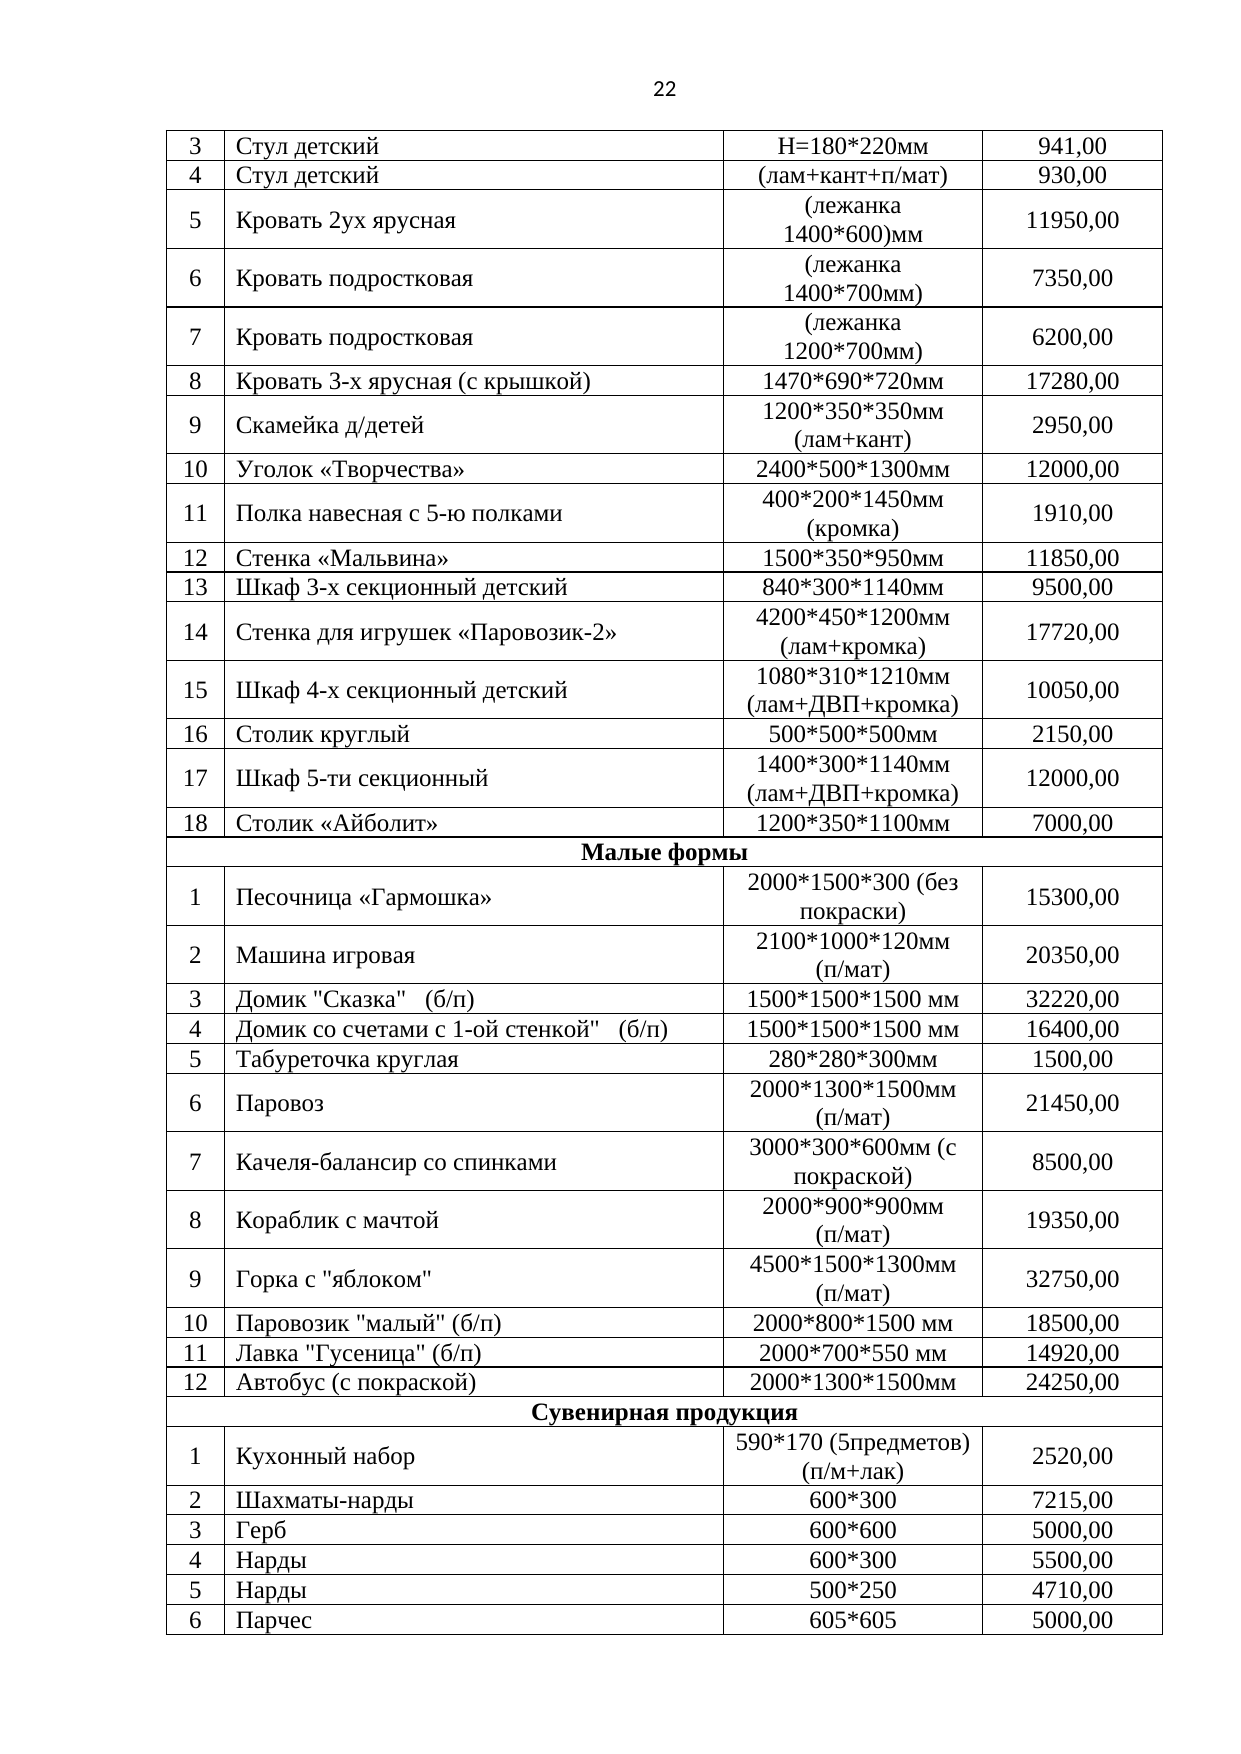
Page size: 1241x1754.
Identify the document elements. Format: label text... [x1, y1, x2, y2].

table_cell 12 [167, 543, 224, 571]
table_cell Табуреточка круглая [225, 1044, 723, 1073]
table_cell 13 [167, 573, 224, 601]
table_cell 8500,00 [983, 1132, 1162, 1190]
table_cell 2000*1500*300 (без покраски) [724, 867, 982, 925]
table_cell 2000*700*550 мм [724, 1338, 982, 1366]
table_cell Качеля-балансир со спинками [225, 1132, 723, 1190]
table_cell 2 [167, 926, 224, 983]
table_cell 8 [167, 366, 224, 395]
table_cell Парчес [225, 1605, 723, 1633]
table_cell 9500,00 [983, 573, 1162, 601]
table_cell Н=180*220мм [724, 131, 982, 159]
table_cell Паровоз [225, 1074, 723, 1131]
table_cell Кровать 3-х ярусная (с крышкой) [225, 366, 723, 395]
table_cell Шахматы-нарды [225, 1486, 723, 1514]
table_cell 5 [167, 190, 224, 248]
table_cell 17 [167, 749, 224, 807]
table_cell Паровозик "малый" (б/п) [225, 1308, 723, 1337]
table_cell 1500*1500*1500 мм [724, 984, 982, 1013]
table_cell 18 [167, 808, 224, 836]
table_cell 1500*1500*1500 мм [724, 1014, 982, 1043]
table_cell 7 [167, 308, 224, 365]
table_cell Горка с "яблоком" [225, 1249, 723, 1307]
table_cell Домик со счетами с 1-ой стенкой" (б/п) [225, 1014, 723, 1043]
table_cell 4710,00 [983, 1575, 1162, 1604]
table_cell 11850,00 [983, 543, 1162, 571]
table_cell 2000*1300*1500мм (п/мат) [724, 1074, 982, 1131]
table_cell 5000,00 [983, 1605, 1162, 1633]
table_cell Герб [225, 1515, 723, 1544]
table_cell 16 [167, 719, 224, 748]
table_cell Домик "Сказка" (б/п) [225, 984, 723, 1013]
table_cell 5 [167, 1044, 224, 1073]
table_cell 500*250 [724, 1575, 982, 1604]
table_cell 24250,00 [983, 1368, 1162, 1396]
table_cell 500*500*500мм [724, 719, 982, 748]
table_cell 11 [167, 1338, 224, 1366]
table_cell Шкаф 3-х секционный детский [225, 573, 723, 601]
table_cell Сувенирная продукция [167, 1397, 1162, 1426]
table_cell Кровать подростковая [225, 249, 723, 306]
table_cell 10050,00 [983, 661, 1162, 718]
table_cell 17280,00 [983, 366, 1162, 395]
table_cell 941,00 [983, 131, 1162, 159]
table_cell Стул детский [225, 131, 723, 159]
table_cell 12 [167, 1368, 224, 1396]
table_cell 1910,00 [983, 484, 1162, 542]
table_cell 4 [167, 1545, 224, 1574]
table_cell 600*300 [724, 1545, 982, 1574]
table_cell 17720,00 [983, 602, 1162, 660]
table_cell 1500,00 [983, 1044, 1162, 1073]
table_cell 4 [167, 1014, 224, 1043]
table_cell 3 [167, 1515, 224, 1544]
table_cell 5500,00 [983, 1545, 1162, 1574]
table_cell 2000*900*900мм (п/мат) [724, 1191, 982, 1248]
table_cell Автобус (с покраской) [225, 1368, 723, 1396]
table_cell 2000*1300*1500мм [724, 1368, 982, 1396]
table_cell 7215,00 [983, 1486, 1162, 1514]
table_cell Столик «Айболит» [225, 808, 723, 836]
table_cell 600*300 [724, 1486, 982, 1514]
table_cell 6 [167, 1074, 224, 1131]
table_cell Лавка "Гусеница" (б/п) [225, 1338, 723, 1366]
table_cell Шкаф 4-х секционный детский [225, 661, 723, 718]
table_cell 10 [167, 1308, 224, 1337]
table_cell 5000,00 [983, 1515, 1162, 1544]
table_cell 3000*300*600мм (с покраской) [724, 1132, 982, 1190]
table_cell 3 [167, 984, 224, 1013]
table_cell 600*600 [724, 1515, 982, 1544]
table_cell Кровать подростковая [225, 308, 723, 365]
table_cell Нарды [225, 1575, 723, 1604]
table_cell 15300,00 [983, 867, 1162, 925]
table_cell 15 [167, 661, 224, 718]
table_cell 2950,00 [983, 396, 1162, 453]
table_cell 1200*350*1100мм [724, 808, 982, 836]
table_cell 7 [167, 1132, 224, 1190]
table_cell 2520,00 [983, 1427, 1162, 1484]
table_cell 1080*310*1210мм (лам+ДВП+кромка) [724, 661, 982, 718]
table_cell Кухонный набор [225, 1427, 723, 1484]
table_cell Скамейка д/детей [225, 396, 723, 453]
table_cell 32750,00 [983, 1249, 1162, 1307]
table_cell 4200*450*1200мм (лам+кромка) [724, 602, 982, 660]
table_cell 6 [167, 1605, 224, 1633]
table_cell 400*200*1450мм (кромка) [724, 484, 982, 542]
table_cell 7350,00 [983, 249, 1162, 306]
table_cell 930,00 [983, 161, 1162, 189]
table_cell 12000,00 [983, 749, 1162, 807]
table_cell 10 [167, 454, 224, 483]
table_cell (лам+кант+п/мат) [724, 161, 982, 189]
table_cell 7000,00 [983, 808, 1162, 836]
table_cell 8 [167, 1191, 224, 1248]
table_cell Стенка для игрушек «Паровозик-2» [225, 602, 723, 660]
table_cell 20350,00 [983, 926, 1162, 983]
table_cell 605*605 [724, 1605, 982, 1633]
table_cell 2 [167, 1486, 224, 1514]
table_cell 2000*800*1500 мм [724, 1308, 982, 1337]
table_cell Стенка «Мальвина» [225, 543, 723, 571]
table_cell 1 [167, 1427, 224, 1484]
table_cell 5 [167, 1575, 224, 1604]
table_cell Полка навесная с 5-ю полками [225, 484, 723, 542]
table_cell (лежанка 1400*700мм) [724, 249, 982, 306]
table_cell 21450,00 [983, 1074, 1162, 1131]
table_cell Песочница «Гармошка» [225, 867, 723, 925]
table_cell 9 [167, 396, 224, 453]
table_cell 14920,00 [983, 1338, 1162, 1366]
table_cell (лежанка 1200*700мм) [724, 308, 982, 365]
table_cell Шкаф 5-ти секционный [225, 749, 723, 807]
table_cell Кораблик с мачтой [225, 1191, 723, 1248]
table_cell 1200*350*350мм (лам+кант) [724, 396, 982, 453]
table_cell 1 [167, 867, 224, 925]
table_cell 4500*1500*1300мм (п/мат) [724, 1249, 982, 1307]
table_cell 6 [167, 249, 224, 306]
table_cell 2400*500*1300мм [724, 454, 982, 483]
table_cell 2100*1000*120мм (п/мат) [724, 926, 982, 983]
table_cell 4 [167, 161, 224, 189]
table_cell 3 [167, 131, 224, 159]
table_cell 2150,00 [983, 719, 1162, 748]
table_cell 12000,00 [983, 454, 1162, 483]
table_cell Уголок «Творчества» [225, 454, 723, 483]
table_cell 840*300*1140мм [724, 573, 982, 601]
table_cell Кровать 2ух ярусная [225, 190, 723, 248]
table_cell Стул детский [225, 161, 723, 189]
table_cell 11 [167, 484, 224, 542]
table_cell 16400,00 [983, 1014, 1162, 1043]
table_cell Нарды [225, 1545, 723, 1574]
table_cell 32220,00 [983, 984, 1162, 1013]
table_cell 19350,00 [983, 1191, 1162, 1248]
table_cell 9 [167, 1249, 224, 1307]
table_cell Машина игровая [225, 926, 723, 983]
table_cell 6200,00 [983, 308, 1162, 365]
table_cell 590*170 (5предметов) (п/м+лак) [724, 1427, 982, 1484]
table_cell 11950,00 [983, 190, 1162, 248]
table_cell 1400*300*1140мм (лам+ДВП+кромка) [724, 749, 982, 807]
table_cell 1500*350*950мм [724, 543, 982, 571]
table_cell (лежанка 1400*600)мм [724, 190, 982, 248]
table_cell 18500,00 [983, 1308, 1162, 1337]
table_cell 1470*690*720мм [724, 366, 982, 395]
table_cell Столик круглый [225, 719, 723, 748]
table_cell 14 [167, 602, 224, 660]
table_cell 280*280*300мм [724, 1044, 982, 1073]
table_cell Малые формы [167, 838, 1162, 866]
